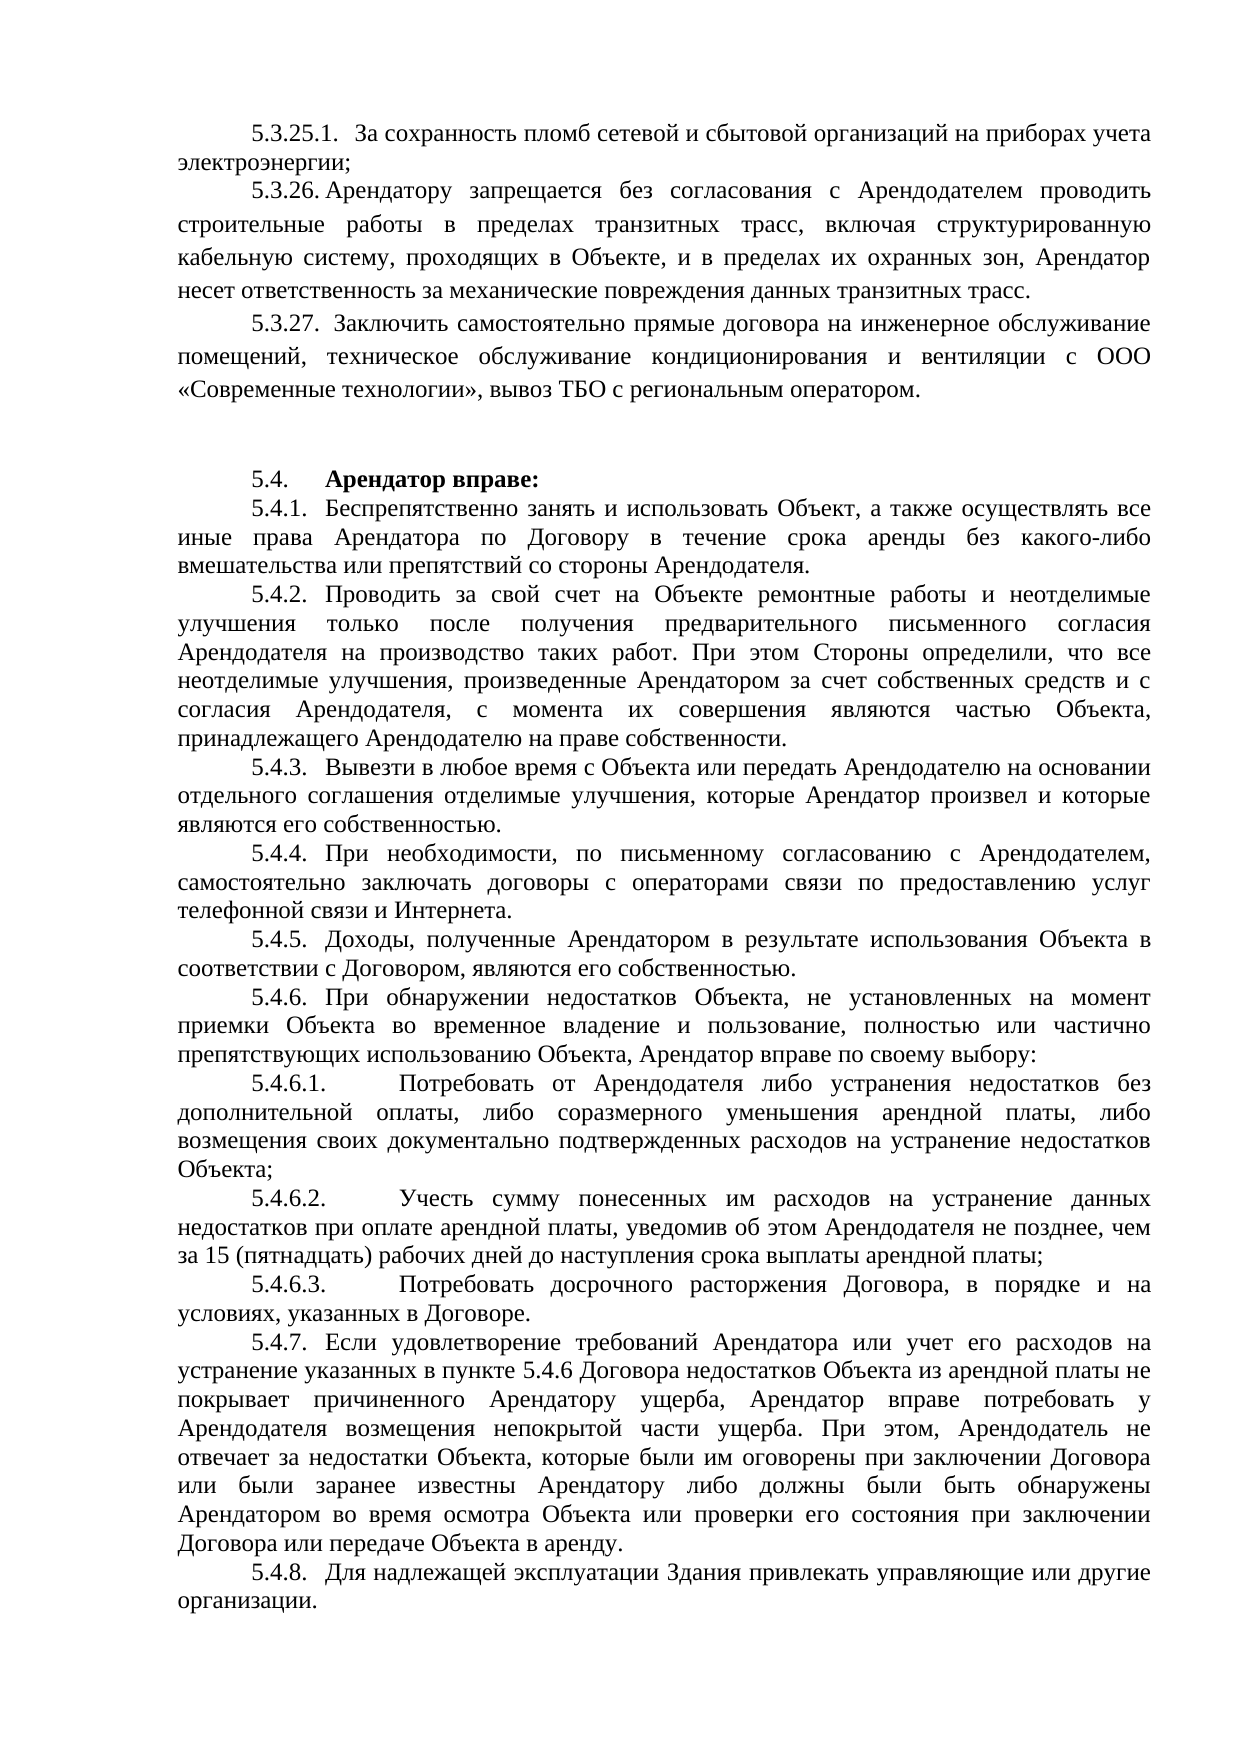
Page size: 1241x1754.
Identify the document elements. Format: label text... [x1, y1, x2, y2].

list Арендатору запрещается без согласования с Арендодателем проводить строительные работы в пределах транзитных трасс, включая структурированную кабельную систему, проходящих в Объекте, и в пределах их охранных зон, Арендатор несет ответственность за механические повреждения данных транзитных трасс. [177, 176, 1152, 303]
list Учесть сумму понесенных им расходов на устранение данных недостатков при оплате арендной платы, уведомив об этом Арендодателя не позднее, чем за 15 (пятнадцать) рабочих дней до наступления срока выплаты арендной платы; [177, 1183, 1152, 1269]
list Беспрепятственно занять и использовать Объект, а также осуществлять все иные права Арендатора по Договору в течение срока аренды без какого-либо вмешательства или препятствий со стороны Арендодателя. [177, 493, 1152, 579]
list Вывезти в любое время с Объекта или передать Арендодателю на основании отдельного соглашения отделимые улучшения, которые Арендатор произвел и которые являются его собственностью. [177, 752, 1152, 838]
list Потребовать от Арендодателя либо устранения недостатков без дополнительной оплаты, либо соразмерного уменьшения арендной платы, либо возмещения своих документально подтвержденных расходов на устранение недостатков Объекта; [177, 1068, 1152, 1183]
list При обнаружении недостатков Объекта, не установленных на момент приемки Объекта во временное владение и пользование, полностью или частично препятствующих использованию Объекта, Арендатор вправе по своему выбору: [177, 982, 1152, 1068]
list Арендатор вправе: [177, 464, 1152, 493]
list Для надлежащей эксплуатации Здания привлекать управляющие или другие организации. [177, 1557, 1152, 1614]
list Заключить самостоятельно прямые договора на инженерное обслуживание помещений, техническое обслуживание кондиционирования и вентиляции с ООО «Современные технологии», вывоз ТБО с региональным оператором. [177, 308, 1152, 402]
list Доходы, полученные Арендатором в результате использования Объекта в соответствии с Договором, являются его собственностью. [177, 924, 1152, 982]
list За сохранность пломб сетевой и сбытовой организаций на приборах учета электроэнергии; [177, 118, 1152, 176]
list Если удовлетворение требований Арендатора или учет его расходов на устранение указанных в пункте 5.4.6 Договора недостатков Объекта из арендной платы не покрывает причиненного Арендатору ущерба, Арендатор вправе потребовать у Арендодателя возмещения непокрытой части ущерба. При этом, Арендодатель не отвечает за недостатки Объекта, которые были им оговорены при заключении Договора или были заранее известны Арендатору либо должны были быть обнаружены Арендатором во время осмотра Объекта или проверки его состояния при заключении Договора или передаче Объекта в аренду. [177, 1327, 1152, 1557]
list Потребовать досрочного расторжения Договора, в порядке и на условиях, указанных в Договоре. [177, 1269, 1152, 1327]
list При необходимости, по письменному согласованию с Арендодателем, самостоятельно заключать договоры с операторами связи по предоставлению услуг телефонной связи и Интернета. [177, 838, 1152, 924]
list Проводить за свой счет на Объекте ремонтные работы и неотделимые улучшения только после получения предварительного письменного согласия Арендодателя на производство таких работ. При этом Стороны определили, что все неотделимые улучшения, произведенные Арендатором за счет собственных средств и с согласия Арендодателя, с момента их совершения являются частью Объекта, принадлежащего Арендодателю на праве собственности. [177, 579, 1152, 752]
